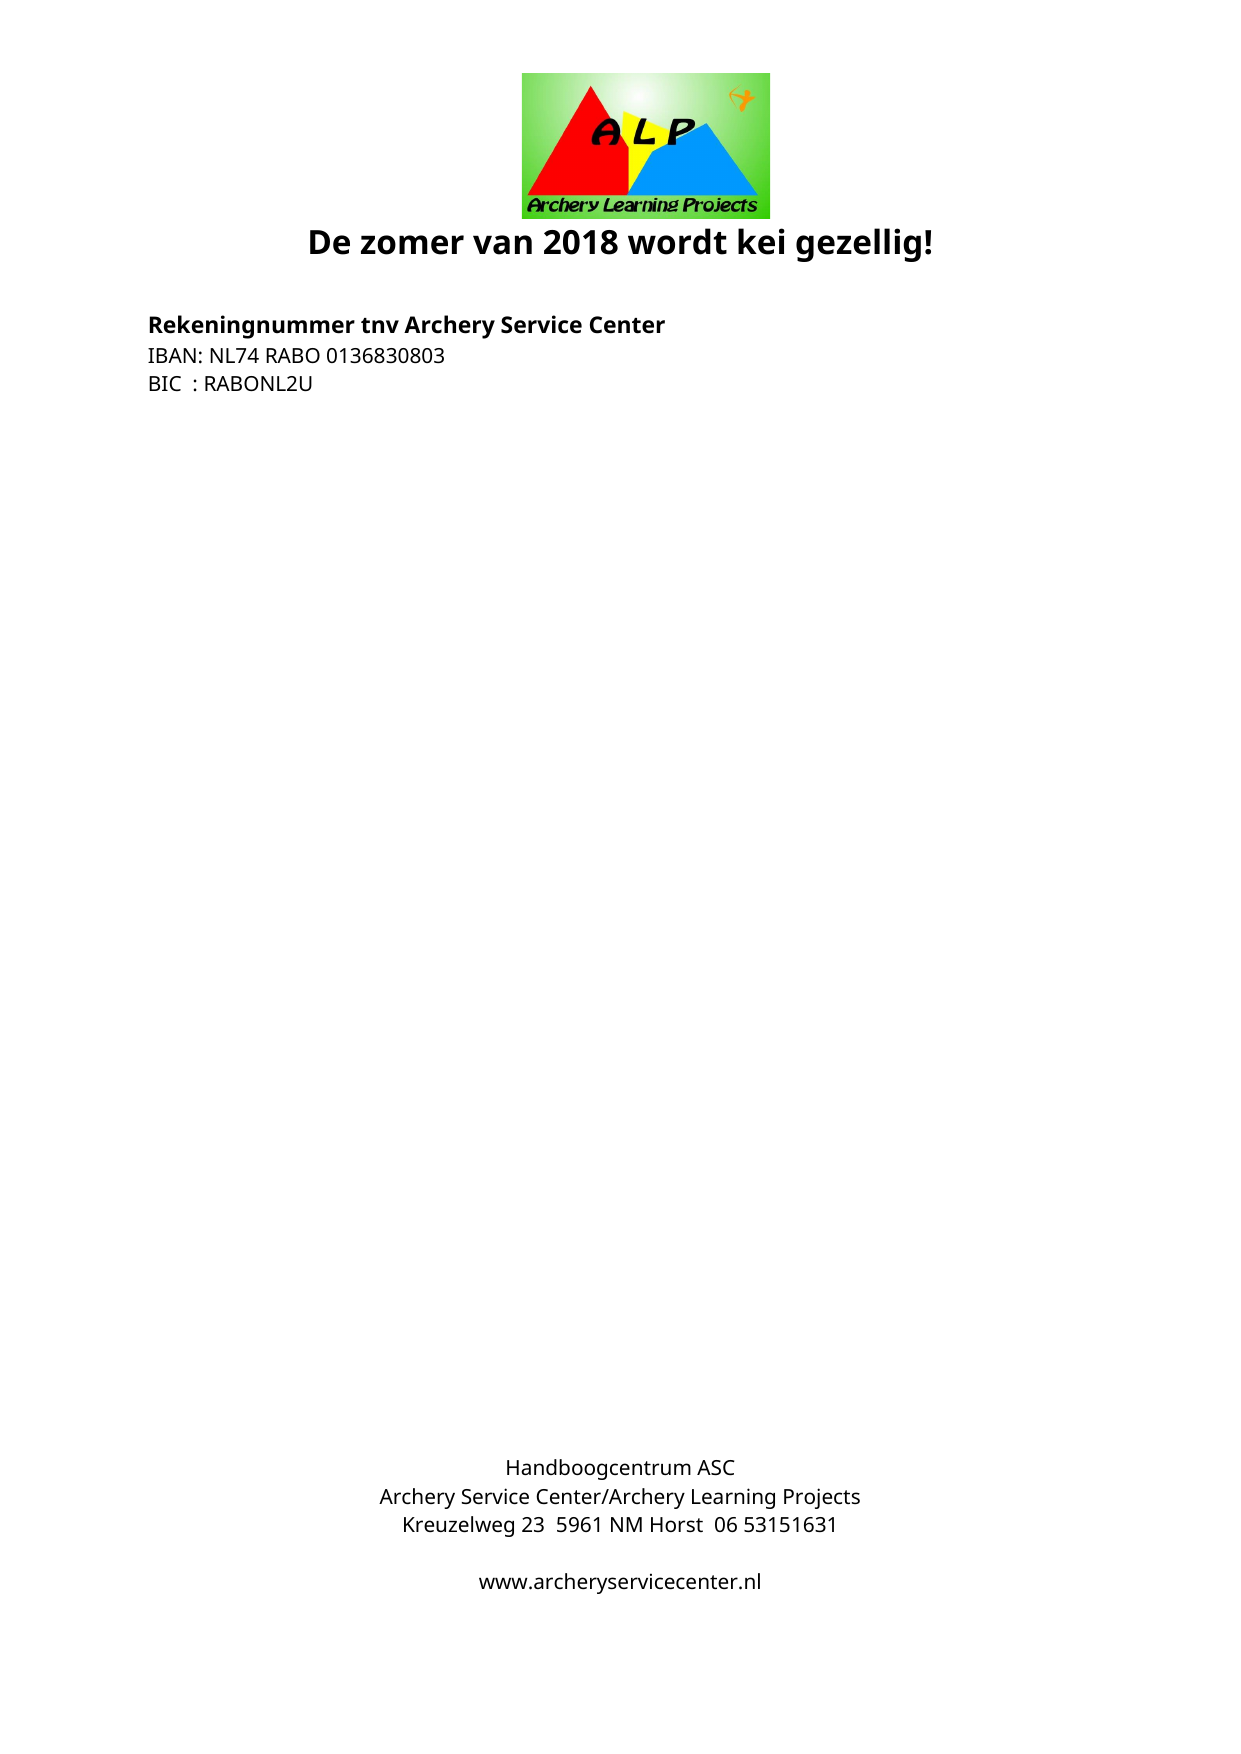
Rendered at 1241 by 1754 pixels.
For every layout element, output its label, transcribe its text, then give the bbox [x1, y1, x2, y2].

text De zomer van 2018 wordt kei gezellig! [148, 219, 1092, 264]
text IBAN: NL74 RABO 0136830803 [148, 341, 1092, 369]
picture [521, 73, 771, 219]
text BIC : RABONL2U [148, 369, 1092, 398]
text Rekeningnummer tnv Archery Service Center [148, 309, 1092, 341]
